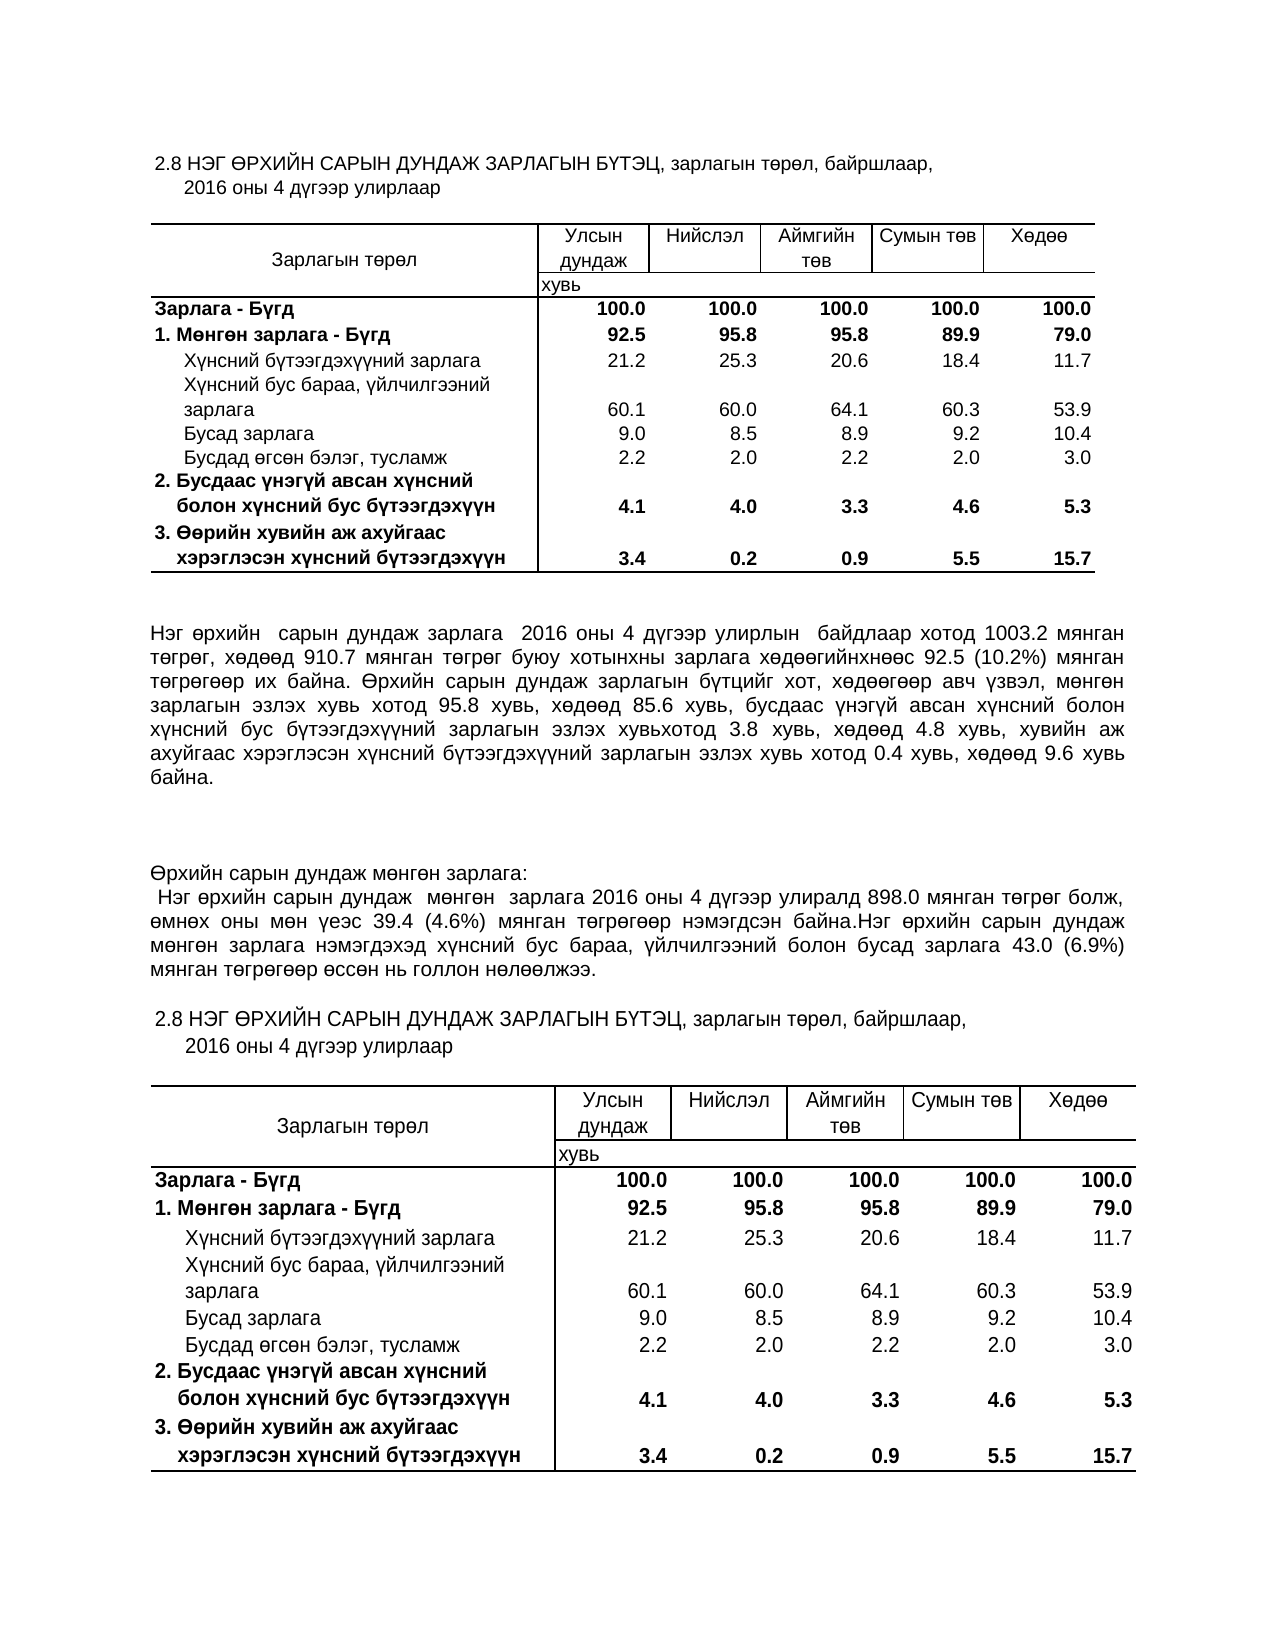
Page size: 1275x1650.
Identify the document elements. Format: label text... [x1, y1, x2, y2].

text Нэг өрхийн сарын дундаж зарлага 2016 оны 4 дүгээр улирлын байдлаар хотод 1003.2 мянган төгрөг, хөдөөд 910.7 мянган төгрөг буюу хотынхны зарлага хөдөөгийнхнөөс 92.5 (10.2%) мянган төгрөгөөр их байна. Өрхийн сарын дундаж зарлагын бүтцийг хот, хөдөөгөөр авч үзвэл, мөнгөн зарлагын эзлэх хувь хотод 95.8 хувь, хөдөөд 85.6 хувь, бусдаас үнэгүй авсан хүнсний болон хүнсний бус бүтээгдэхүүний зарлагын эзлэх хувьхотод 3.8 хувь, хөдөөд 4.8 хувь, хувийн аж ахуйгаас хэрэглэсэн хүнсний бүтээгдэхүүний зарлагын эзлэх хувь хотод 0.4 хувь, хөдөөд 9.6 хувь байна. [150, 621, 1125, 789]
text Өрхийн сарын дундаж мөнгөн зарлага: [150, 861, 1125, 885]
text Нэг өрхийн сарын дундаж мөнгөн зарлага 2016 оны 4 дүгээр улиралд 898.0 мянган төгрөг болж, өмнөх оны мөн үеэс 39.4 (4.6%) мянган төгрөгөөр нэмэгдсэн байна.Нэг өрхийн сарын дундаж мөнгөн зарлага нэмэгдэхэд хүнсний бус бараа, үйлчилгээний болон бусад зарлага 43.0 (6.9%) мянган төгрөгөөр өссөн нь голлон нөлөөлжээ. [150, 885, 1125, 981]
